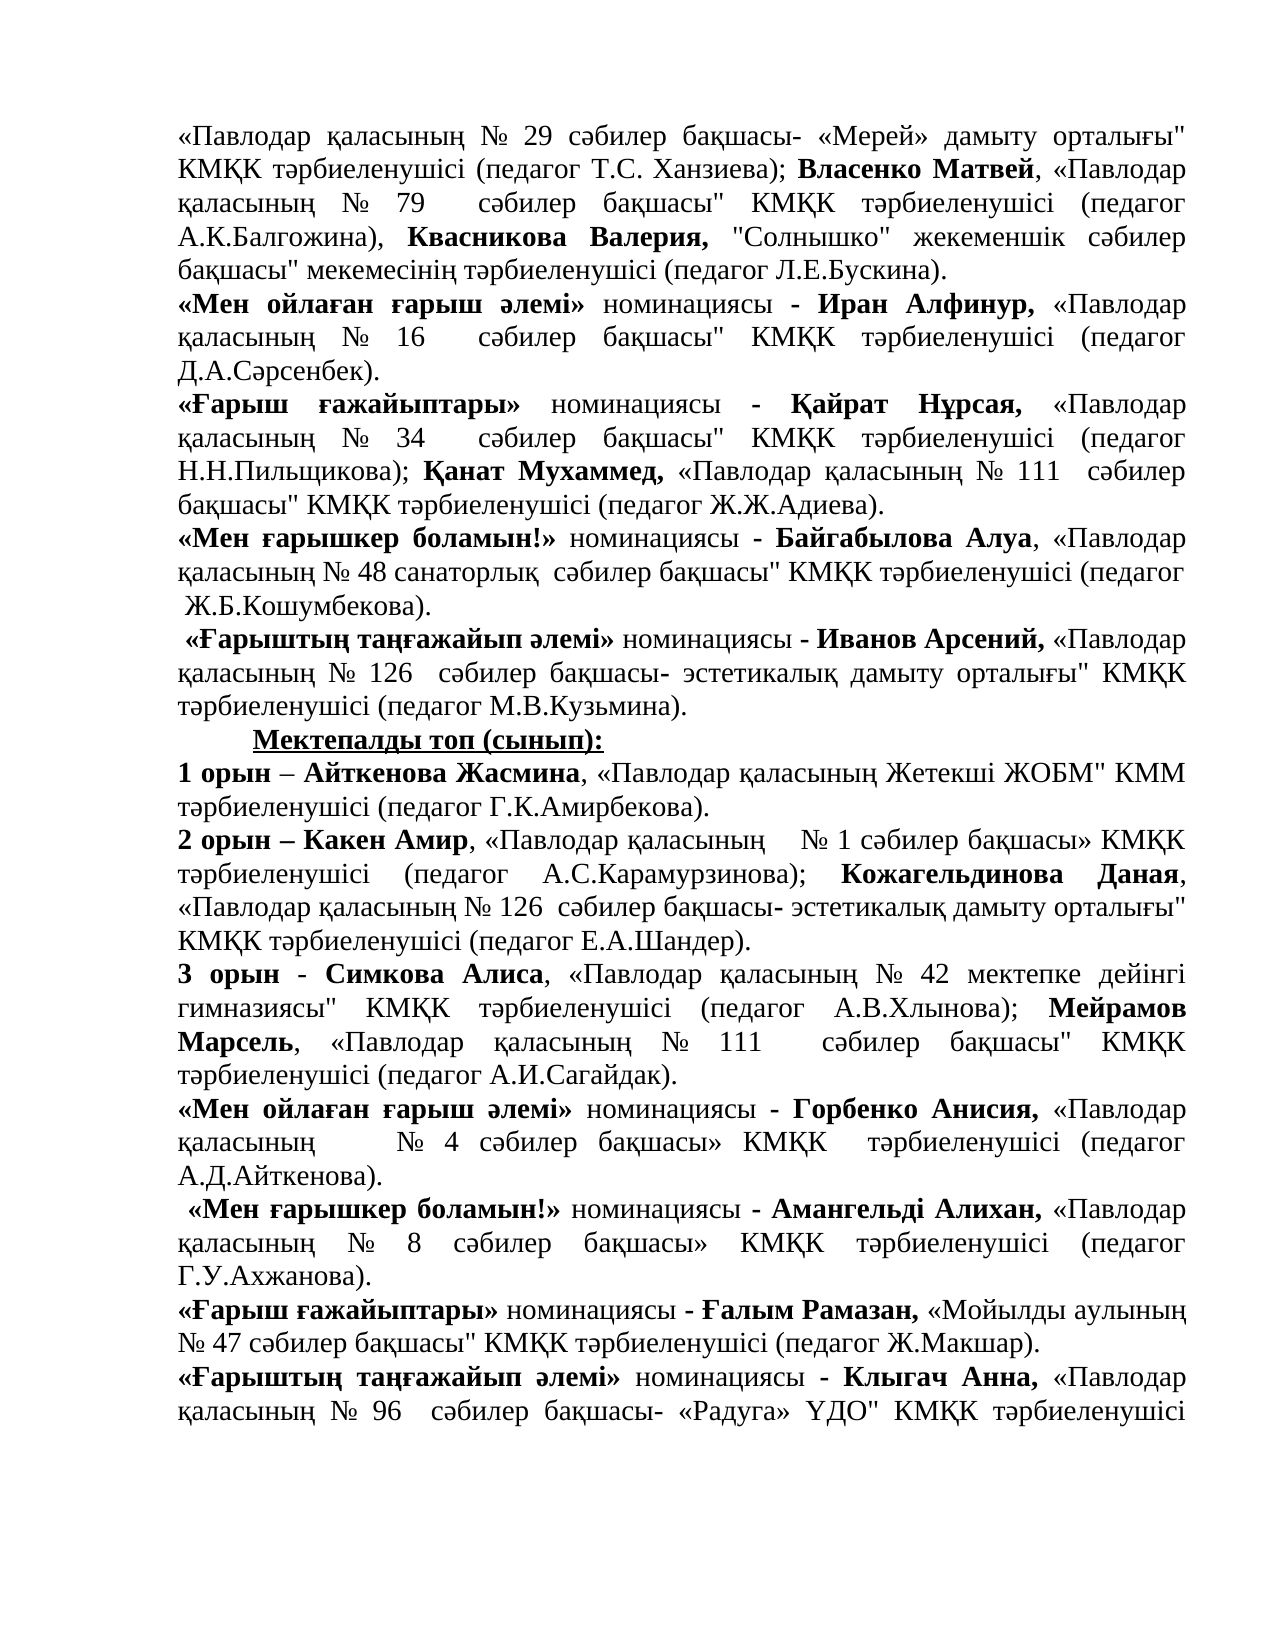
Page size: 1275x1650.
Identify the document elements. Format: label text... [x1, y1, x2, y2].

text «Мен ғарышкер боламын!» номинациясы - Амангельді Алихан, «Павлодар қаласының № 8 сәбилер бақшасы» КМҚК тәрбиеленушісі (педагог Г.У.Ахжанова). [177, 1191, 1186, 1292]
text 2 орын – Какен Амир, «Павлодар қаласының № 1 сәбилер бақшасы» КМҚК тәрбиеленушісі (педагог А.С.Карамурзинова); Кожагельдинова Даная, «Павлодар қаласының № 126 сәбилер бақшасы- эстетикалық дамыту орталығы" КМҚК тәрбиеленушісі (педагог Е.А.Шандер). [177, 822, 1186, 957]
text Ж.Б.Кошумбекова). [177, 588, 1186, 621]
text «Ғарыш ғажайыптары» номинациясы - Ғалым Рамазан, «Мойылды аулының № 47 сәбилер бақшасы" КМҚК тәрбиеленушісі (педагог Ж.Макшар). [177, 1292, 1186, 1359]
text «Мен ғарышкер боламын!» номинациясы - Байгабылова Алуа, «Павлодар қаласының № 48 санаторлық сәбилер бақшасы" КМҚК тәрбиеленушісі (педагог [177, 521, 1186, 588]
text «Ғарыштың таңғажайып әлемі» номинациясы - Иванов Арсений, «Павлодар қаласының № 126 сәбилер бақшасы- эстетикалық дамыту орталығы" КМҚК тәрбиеленушісі (педагог М.В.Кузьмина). [177, 621, 1186, 722]
text «Мен ойлаған ғарыш әлемі» номинациясы - Иран Алфинур, «Павлодар қаласының № 16 сәбилер бақшасы" КМҚК тәрбиеленушісі (педагог Д.А.Сәрсенбек). [177, 286, 1186, 386]
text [177, 118, 1186, 286]
text «Ғарыш ғажайыптары» номинациясы - Қайрат Нұрсая, «Павлодар қаласының № 34 сәбилер бақшасы" КМҚК тәрбиеленушісі (педагог Н.Н.Пильщикова); Қанат Мухаммед, «Павлодар қаласының № 111 сәбилер бақшасы" КМҚК тәрбиеленушісі (педагог Ж.Ж.Адиева). [177, 386, 1186, 521]
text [177, 1359, 1186, 1491]
text 3 орын - Симкова Алиса, «Павлодар қаласының № 42 мектепке дейінгі гимназиясы" КМҚК тәрбиеленушісі (педагог А.В.Хлынова); Мейрамов Марсель, «Павлодар қаласының № 111 сәбилер бақшасы" КМҚК тәрбиеленушісі (педагог А.И.Сагайдак). [177, 957, 1186, 1091]
text «Мен ойлаған ғарыш әлемі» номинациясы - Горбенко Анисия, «Павлодар қаласының № 4 сәбилер бақшасы» КМҚК тәрбиеленушісі (педагог А.Д.Айткенова). [177, 1091, 1186, 1191]
text Мектепалды топ (сынып): [177, 722, 1186, 755]
text 1 орын – Айткенова Жасмина, «Павлодар қаласының Жетекші ЖОБМ" КММ тәрбиеленушісі (педагог Г.К.Амирбекова). [177, 755, 1186, 822]
